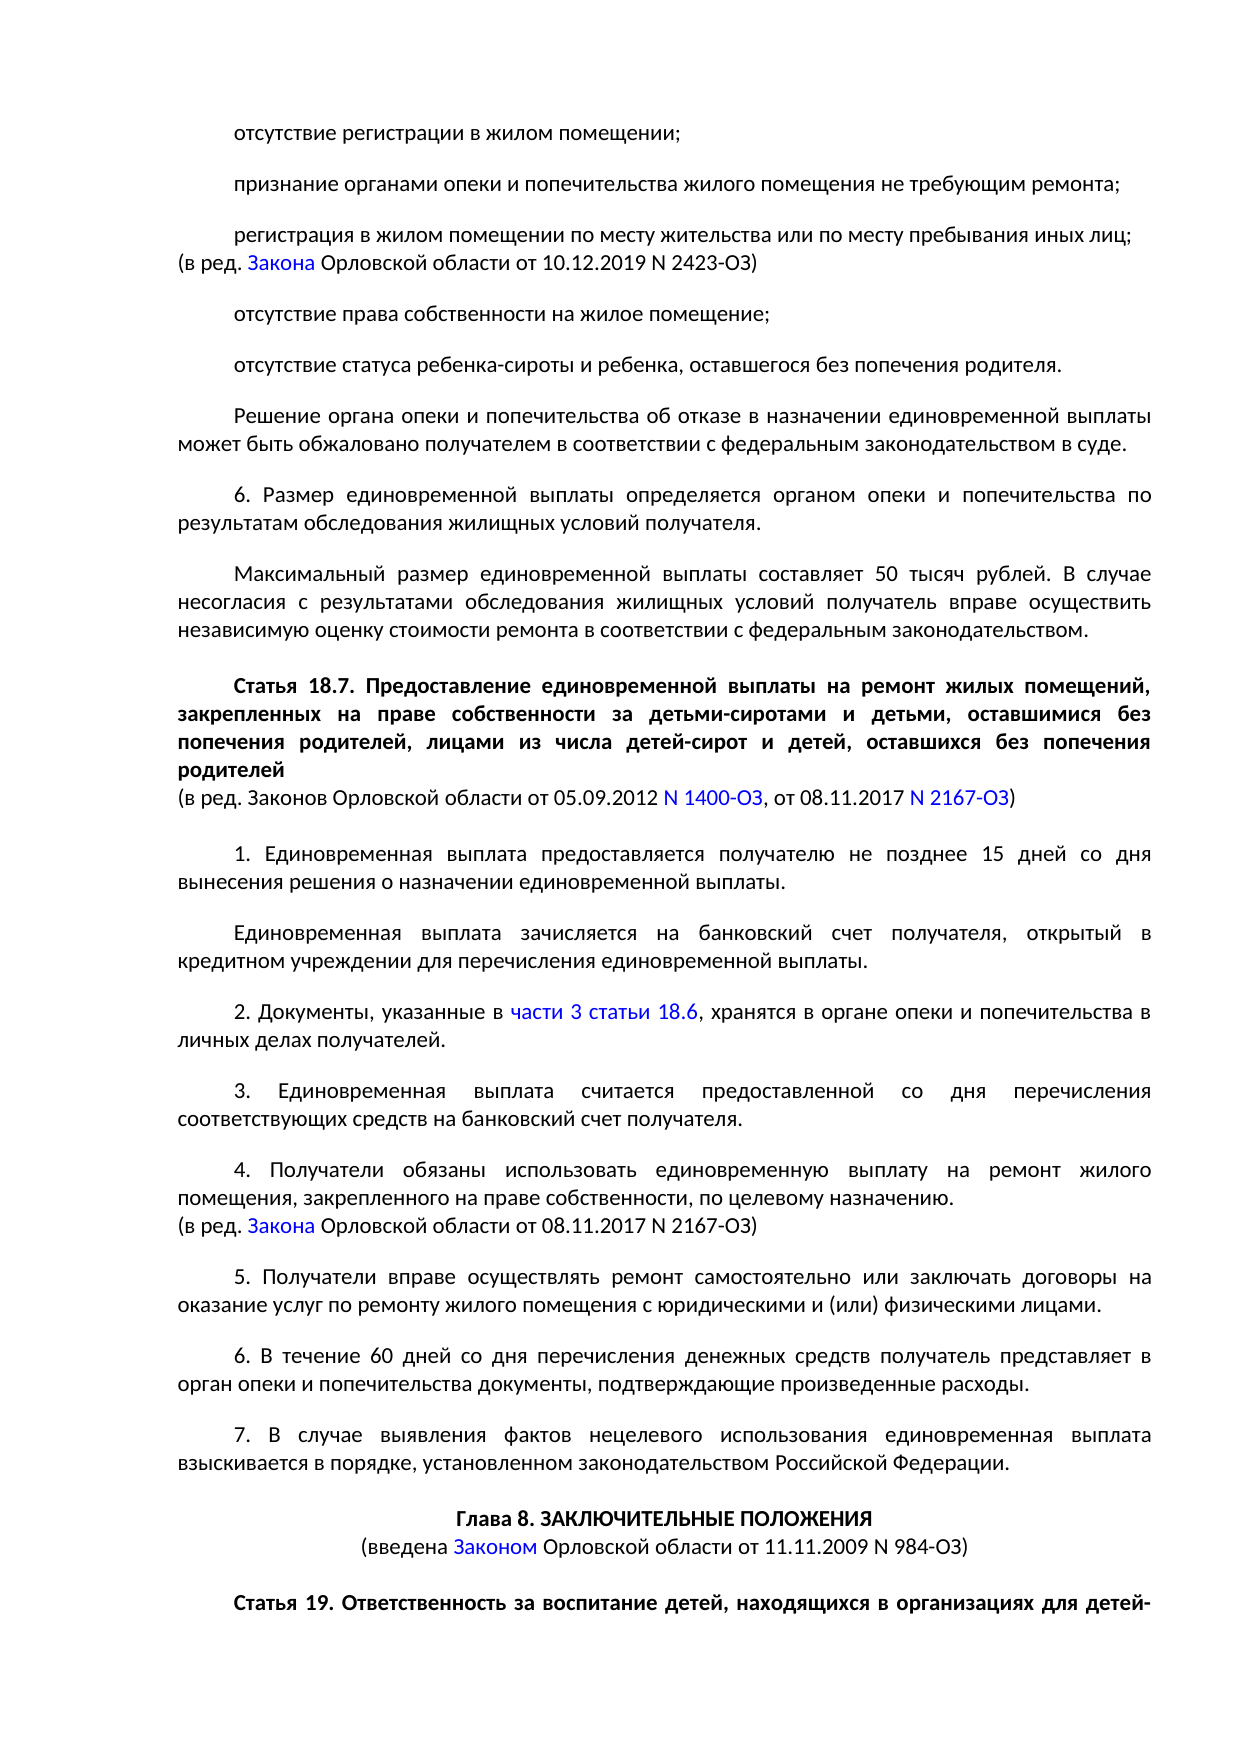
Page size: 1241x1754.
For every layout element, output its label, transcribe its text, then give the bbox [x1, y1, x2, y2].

text 3. Единовременная выплата считается предоставленной со дня перечисления соответствующих средств на банковский счет получателя. [177, 1076, 1152, 1132]
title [177, 1588, 1152, 1616]
text отсутствие статуса ребенка-сироты и ребенка, оставшегося без попечения родителя. [177, 350, 1152, 378]
text (в ред. Закона Орловской области от 08.11.2017 N 2167-ОЗ) [177, 1211, 1152, 1239]
text признание органами опеки и попечительства жилого помещения не требующим ремонта; [177, 169, 1152, 197]
text Решение органа опеки и попечительства об отказе в назначении единовременной выплаты может быть обжаловано получателем в соответствии с федеральным законодательством в суде. [177, 401, 1152, 457]
text отсутствие регистрации в жилом помещении; [177, 118, 1152, 146]
text 6. Размер единовременной выплаты определяется органом опеки и попечительства по результатам обследования жилищных условий получателя. [177, 480, 1152, 536]
text регистрация в жилом помещении по месту жительства или по месту пребывания иных лиц; [177, 220, 1152, 248]
title Статья 18.7. Предоставление единовременной выплаты на ремонт жилых помещений, закрепленных на праве собственности за детьми-сиротами и детьми, оставшимися без попечения родителей, лицами из числа детей-сирот и детей, оставшихся без попечения родителей [177, 671, 1152, 783]
text 7. В случае выявления фактов нецелевого использования единовременная выплата взыскивается в порядке, установленном законодательством Российской Федерации. [177, 1420, 1152, 1476]
text 2. Документы, указанные в части 3 статьи 18.6, хранятся в органе опеки и попечительства в личных делах получателей. [177, 997, 1152, 1053]
text 5. Получатели вправе осуществлять ремонт самостоятельно или заключать договоры на оказание услуг по ремонту жилого помещения с юридическими и (или) физическими лицами. [177, 1262, 1152, 1318]
text (введена Законом Орловской области от 11.11.2009 N 984-ОЗ) [177, 1532, 1152, 1560]
text 4. Получатели обязаны использовать единовременную выплату на ремонт жилого помещения, закрепленного на праве собственности, по целевому назначению. [177, 1155, 1152, 1211]
text (в ред. Закона Орловской области от 10.12.2019 N 2423-ОЗ) [177, 248, 1152, 276]
text 1. Единовременная выплата предоставляется получателю не позднее 15 дней со дня вынесения решения о назначении единовременной выплаты. [177, 839, 1152, 895]
text (в ред. Законов Орловской области от 05.09.2012 N 1400-ОЗ, от 08.11.2017 N 2167-ОЗ) [177, 783, 1152, 811]
text отсутствие права собственности на жилое помещение; [177, 299, 1152, 327]
text Единовременная выплата зачисляется на банковский счет получателя, открытый в кредитном учреждении для перечисления единовременной выплаты. [177, 918, 1152, 974]
text Максимальный размер единовременной выплаты составляет 50 тысяч рублей. В случае несогласия с результатами обследования жилищных условий получатель вправе осуществить независимую оценку стоимости ремонта в соответствии с федеральным законодательством. [177, 559, 1152, 643]
text 6. В течение 60 дней со дня перечисления денежных средств получатель представляет в орган опеки и попечительства документы, подтверждающие произведенные расходы. [177, 1341, 1152, 1397]
title Глава 8. ЗАКЛЮЧИТЕЛЬНЫЕ ПОЛОЖЕНИЯ [177, 1504, 1152, 1532]
